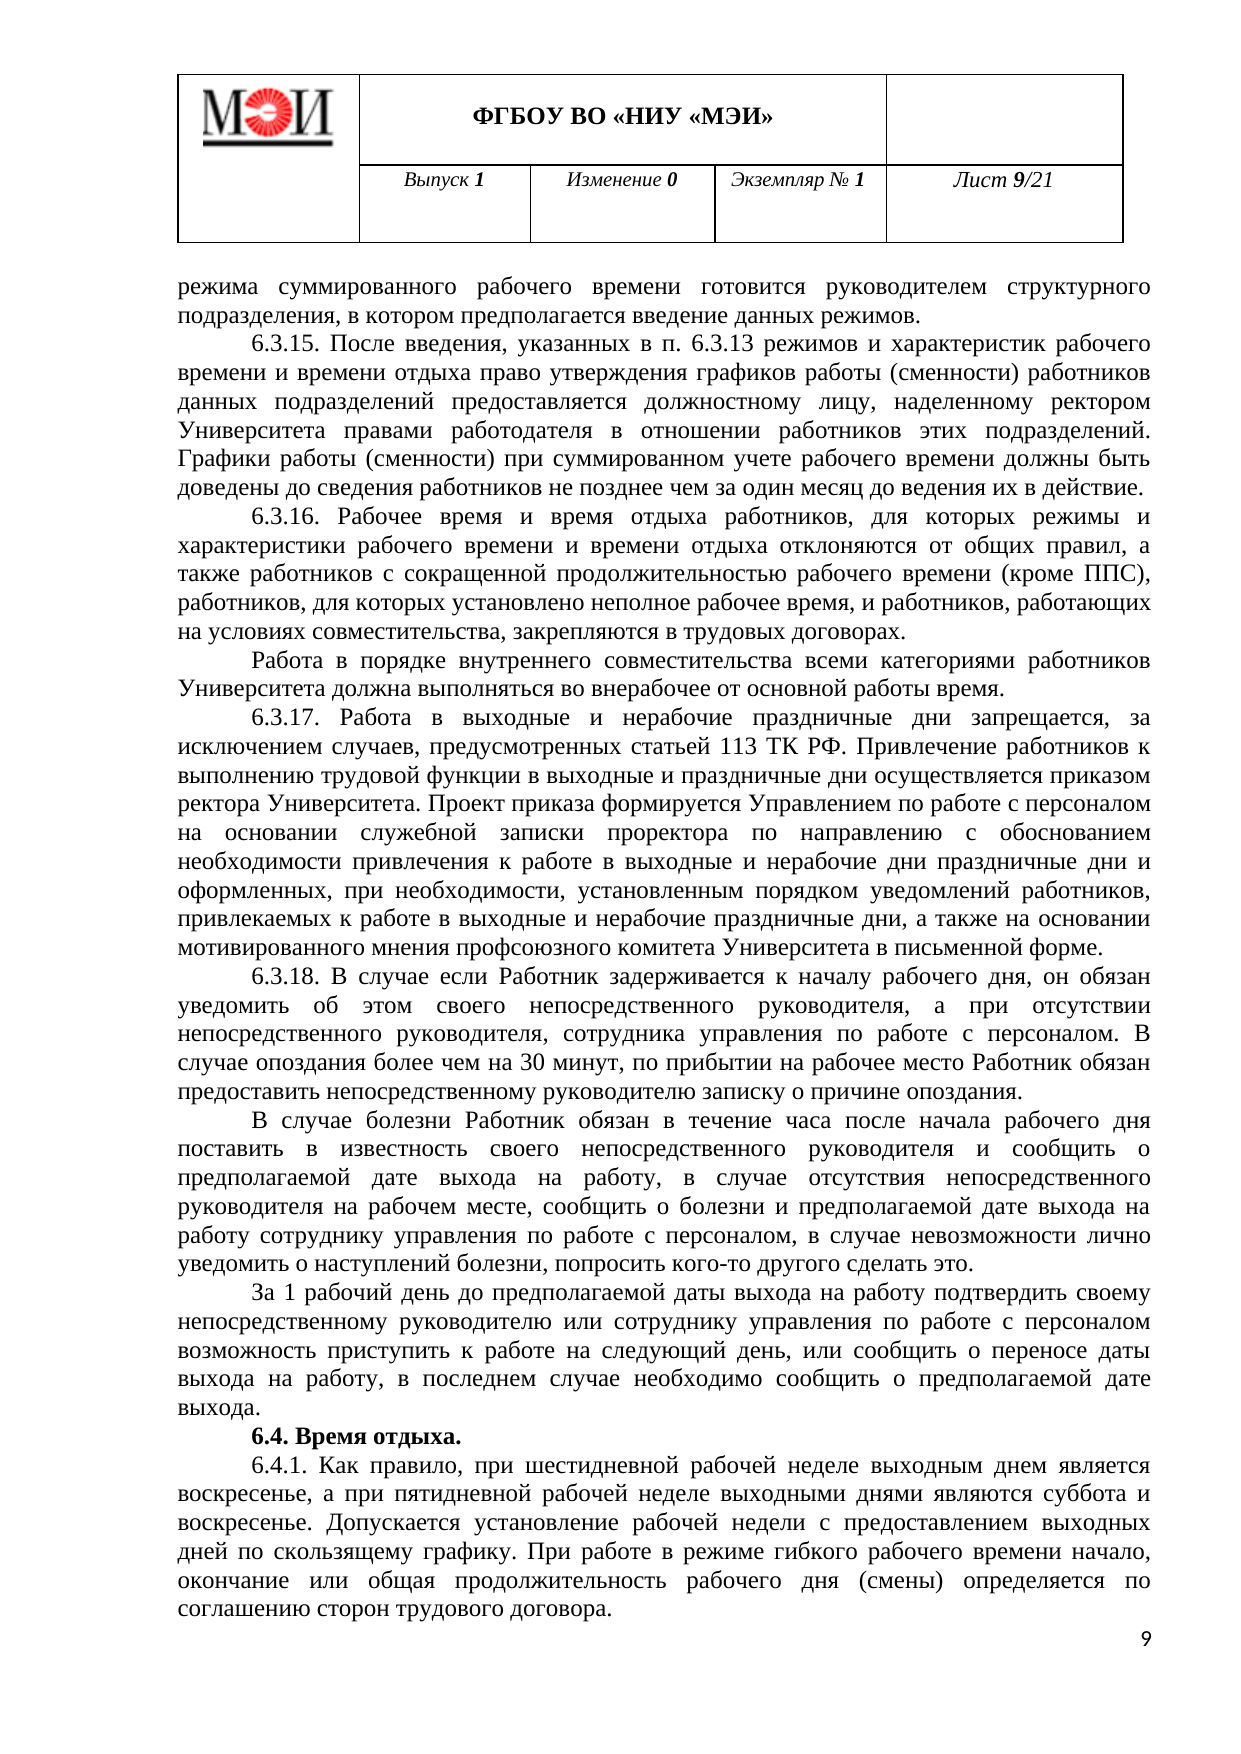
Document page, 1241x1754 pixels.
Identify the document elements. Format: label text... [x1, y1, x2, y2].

text За 1 рабочий день до предполагаемой даты выхода на работу подтвердить своему непосредственному руководителю или сотруднику управления по работе с персоналом возможность приступить к работе на следующий день, или сообщить о переносе даты выхода на работу, в последнем случае необходимо сообщить о предполагаемой дате выхода. [177, 1277, 1152, 1421]
text 6.3.16. Рабочее время и время отдыха работников, для которых режимы и характеристики рабочего времени и времени отдыха отклоняются от общих правил, а также работников с сокращенной продолжительностью рабочего времени (кроме ППС), работников, для которых установлено неполное рабочее время, и работников, работающих на условиях совместительства, закрепляются в трудовых договорах. [177, 501, 1152, 645]
text 6.3.18. В случае если Работник задерживается к началу рабочего дня, он обязан уведомить об этом своего непосредственного руководителя, а при отсутствии непосредственного руководителя, сотрудника управления по работе с персоналом. В случае опоздания более чем на 30 минут, по прибытии на рабочее место Работник обязан предоставить непосредственному руководителю записку о причине опоздания. [177, 961, 1152, 1105]
text 6.4. Время отдыха. [177, 1421, 1152, 1450]
text В случае болезни Работник обязан в течение часа после начала рабочего дня поставить в известность своего непосредственного руководителя и сообщить о предполагаемой дате выхода на работу, в случае отсутствия непосредственного руководителя на рабочем месте, сообщить о болезни и предполагаемой дате выхода на работу сотруднику управления по работе с персоналом, в случае невозможности лично уведомить о наступлений болезни, попросить кого-то другого сделать это. [177, 1105, 1152, 1277]
text 6.4.1. Как правило, при шестидневной рабочей неделе выходным днем является воскресенье, а при пятидневной рабочей неделе выходными днями являются суббота и воскресенье. Допускается установление рабочей недели с предоставлением выходных дней по скользящему графику. При работе в режиме гибкого рабочего времени начало, окончание или общая продолжительность рабочего дня (смены) определяется по соглашению сторон трудового договора. [177, 1450, 1152, 1622]
text 6.3.15. После введения, указанных в п. 6.3.13 режимов и характеристик рабочего времени и времени отдыха право утверждения графиков работы (сменности) работников данных подразделений предоставляется должностному лицу, наделенному ректором Университета правами работодателя в отношении работников этих подразделений. Графики работы (сменности) при суммированном учете рабочего времени должны быть доведены до сведения работников не позднее чем за один месяц до ведения их в действие. [177, 328, 1152, 501]
text 6.3.17. Работа в выходные и нерабочие праздничные дни запрещается, за исключением случаев, предусмотренных статьей 113 ТК РФ. Привлечение работников к выполнению трудовой функции в выходные и праздничные дни осуществляется приказом ректора Университета. Проект приказа формируется Управлением по работе с персоналом на основании служебной записки проректора по направлению с обоснованием необходимости привлечения к работе в выходные и нерабочие дни праздничные дни и оформленных, при необходимости, установленным порядком уведомлений работников, привлекаемых к работе в выходные и нерабочие праздничные дни, а также на основании мотивированного мнения профсоюзного комитета Университета в письменной форме. [177, 702, 1152, 961]
text Работа в порядке внутреннего совместительства всеми категориями работников Университета должна выполняться во внерабочее от основной работы время. [177, 645, 1152, 702]
picture [203, 75, 335, 154]
